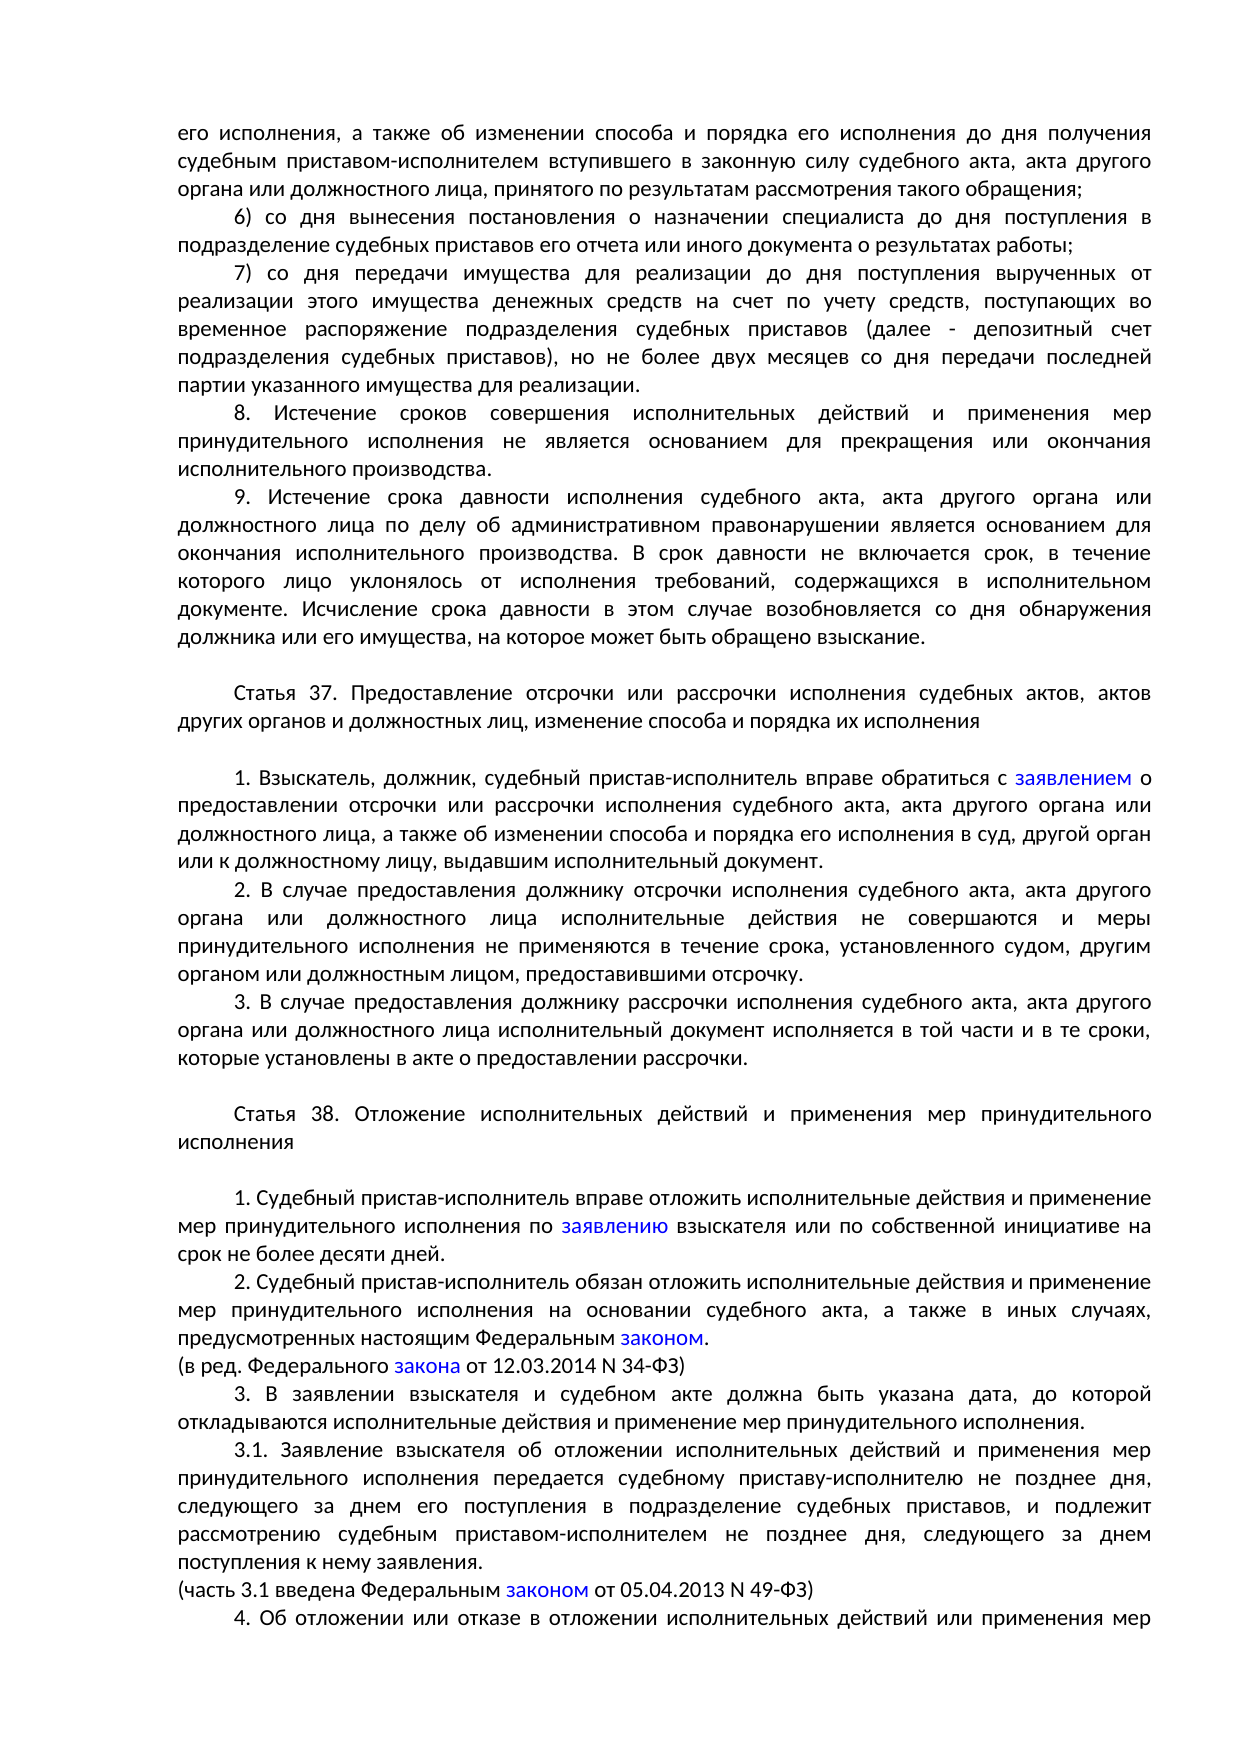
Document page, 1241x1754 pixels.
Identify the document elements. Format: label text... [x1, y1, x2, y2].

text Статья 38. Отложение исполнительных действий и применения мер принудительного исполнения [177, 1099, 1152, 1155]
text 1. Взыскатель, должник, судебный пристав-исполнитель вправе обратиться с заявлением о предоставлении отсрочки или рассрочки исполнения судебного акта, акта другого органа или должностного лица, а также об изменении способа и порядка его исполнения в суд, другой орган или к должностному лицу, выдавшим исполнительный документ. [177, 763, 1152, 875]
text 3.1. Заявление взыскателя об отложении исполнительных действий и применения мер принудительного исполнения передается судебному приставу-исполнителю не позднее дня, следующего за днем его поступления в подразделение судебных приставов, и подлежит рассмотрению судебным приставом-исполнителем не позднее дня, следующего за днем поступления к нему заявления. [177, 1435, 1152, 1575]
text 7) со дня передачи имущества для реализации до дня поступления вырученных от реализации этого имущества денежных средств на счет по учету средств, поступающих во временное распоряжение подразделения судебных приставов (далее - депозитный счет подразделения судебных приставов), но не более двух месяцев со дня передачи последней партии указанного имущества для реализации. [177, 258, 1152, 398]
text 2. Судебный пристав-исполнитель обязан отложить исполнительные действия и применение мер принудительного исполнения на основании судебного акта, а также в иных случаях, предусмотренных настоящим Федеральным законом. [177, 1267, 1152, 1351]
text 3. В заявлении взыскателя и судебном акте должна быть указана дата, до которой откладываются исполнительные действия и применение мер принудительного исполнения. [177, 1379, 1152, 1435]
text 2. В случае предоставления должнику отсрочки исполнения судебного акта, акта другого органа или должностного лица исполнительные действия не совершаются и меры принудительного исполнения не применяются в течение срока, установленного судом, другим органом или должностным лицом, предоставившими отсрочку. [177, 875, 1152, 987]
text Статья 37. Предоставление отсрочки или рассрочки исполнения судебных актов, актов других органов и должностных лиц, изменение способа и порядка их исполнения [177, 678, 1152, 734]
text 1. Судебный пристав-исполнитель вправе отложить исполнительные действия и применение мер принудительного исполнения по заявлению взыскателя или по собственной инициативе на срок не более десяти дней. [177, 1183, 1152, 1267]
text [177, 118, 1152, 202]
text (в ред. Федерального закона от 12.03.2014 N 34-ФЗ) [177, 1351, 1152, 1379]
text 8. Истечение сроков совершения исполнительных действий и применения мер принудительного исполнения не является основанием для прекращения или окончания исполнительного производства. [177, 398, 1152, 482]
text 9. Истечение срока давности исполнения судебного акта, акта другого органа или должностного лица по делу об административном правонарушении является основанием для окончания исполнительного производства. В срок давности не включается срок, в течение которого лицо уклонялось от исполнения требований, содержащихся в исполнительном документе. Исчисление срока давности в этом случае возобновляется со дня обнаружения должника или его имущества, на которое может быть обращено взыскание. [177, 482, 1152, 651]
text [177, 1603, 1152, 1631]
text (часть 3.1 введена Федеральным законом от 05.04.2013 N 49-ФЗ) [177, 1575, 1152, 1603]
text 6) со дня вынесения постановления о назначении специалиста до дня поступления в подразделение судебных приставов его отчета или иного документа о результатах работы; [177, 202, 1152, 258]
text 3. В случае предоставления должнику рассрочки исполнения судебного акта, акта другого органа или должностного лица исполнительный документ исполняется в той части и в те сроки, которые установлены в акте о предоставлении рассрочки. [177, 987, 1152, 1071]
